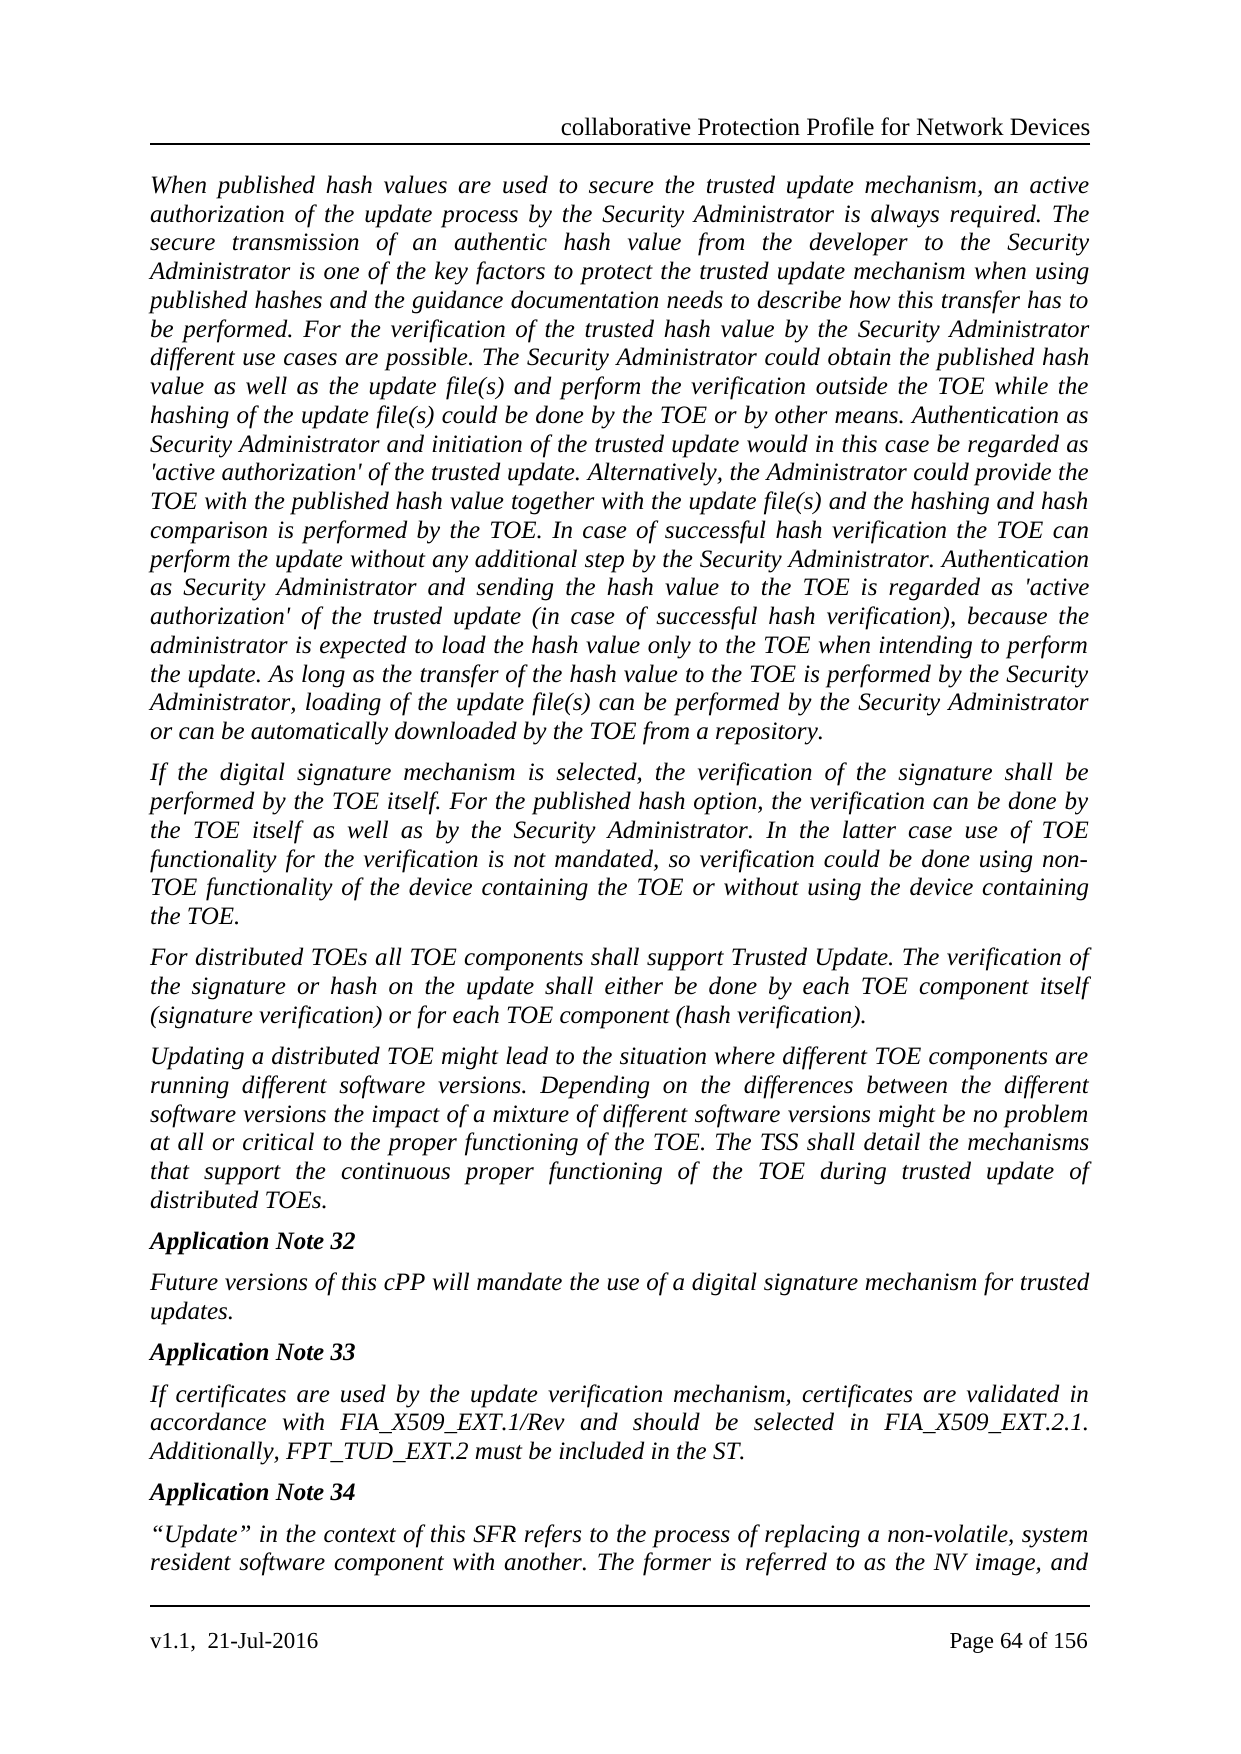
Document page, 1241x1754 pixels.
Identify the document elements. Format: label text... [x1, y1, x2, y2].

text Future versions of this cPP will mandate the use of a digital signature mechanism for trusted updates. [150, 1267, 1090, 1325]
text If the digital signature mechanism is selected, the verification of the signature shall be performed by the TOE itself. For the published hash option, the verification can be done by the TOE itself as well as by the Security Administrator. In the latter case use of TOE functionality for the verification is not mandated, so verification could be done using non-TOE functionality of the device containing the TOE or without using the device containing the TOE. [150, 757, 1090, 930]
text If certificates are used by the update verification mechanism, certificates are validated in accordance with FIA_X509_EXT.1/Rev and should be selected in FIA_X509_EXT.2.1. Additionally, FPT_TUD_EXT.2 must be included in the ST. [150, 1379, 1090, 1465]
text For distributed TOEs all TOE components shall support Trusted Update. The verification of the signature or hash on the update shall either be done by each TOE component itself (signature verification) or for each TOE component (hash verification). [150, 942, 1090, 1029]
text When published hash values are used to secure the trusted update mechanism, an active authorization of the update process by the Security Administrator is always required. The secure transmission of an authentic hash value from the developer to the Security Administrator is one of the key factors to protect the trusted update mechanism when using published hashes and the guidance documentation needs to describe how this transfer has to be performed. For the verification of the trusted hash value by the Security Administrator different use cases are possible. The Security Administrator could obtain the published hash value as well as the update file(s) and perform the verification outside the TOE while the hashing of the update file(s) could be done by the TOE or by other means. Authentication as Security Administrator and initiation of the trusted update would in this case be regarded as 'active authorization' of the trusted update. Alternatively, the Administrator could provide the TOE with the published hash value together with the update file(s) and the hashing and hash comparison is performed by the TOE. In case of successful hash verification the TOE can perform the update without any additional step by the Security Administrator. Authentication as Security Administrator and sending the hash value to the TOE is regarded as 'active authorization' of the trusted update (in case of successful hash verification), because the administrator is expected to load the hash value only to the TOE when intending to perform the update. As long as the transfer of the hash value to the TOE is performed by the Security Administrator, loading of the update file(s) can be performed by the Security Administrator or can be automatically downloaded by the TOE from a repository. [150, 170, 1090, 745]
text Updating a distributed TOE might lead to the situation where different TOE components are running different software versions. Depending on the differences between the different software versions the impact of a mixture of different software versions might be no problem at all or critical to the proper functioning of the TOE. The TSS shall detail the mechanisms that support the continuous proper functioning of the TOE during trusted update of distributed TOEs. [150, 1041, 1090, 1214]
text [150, 1519, 1090, 1576]
